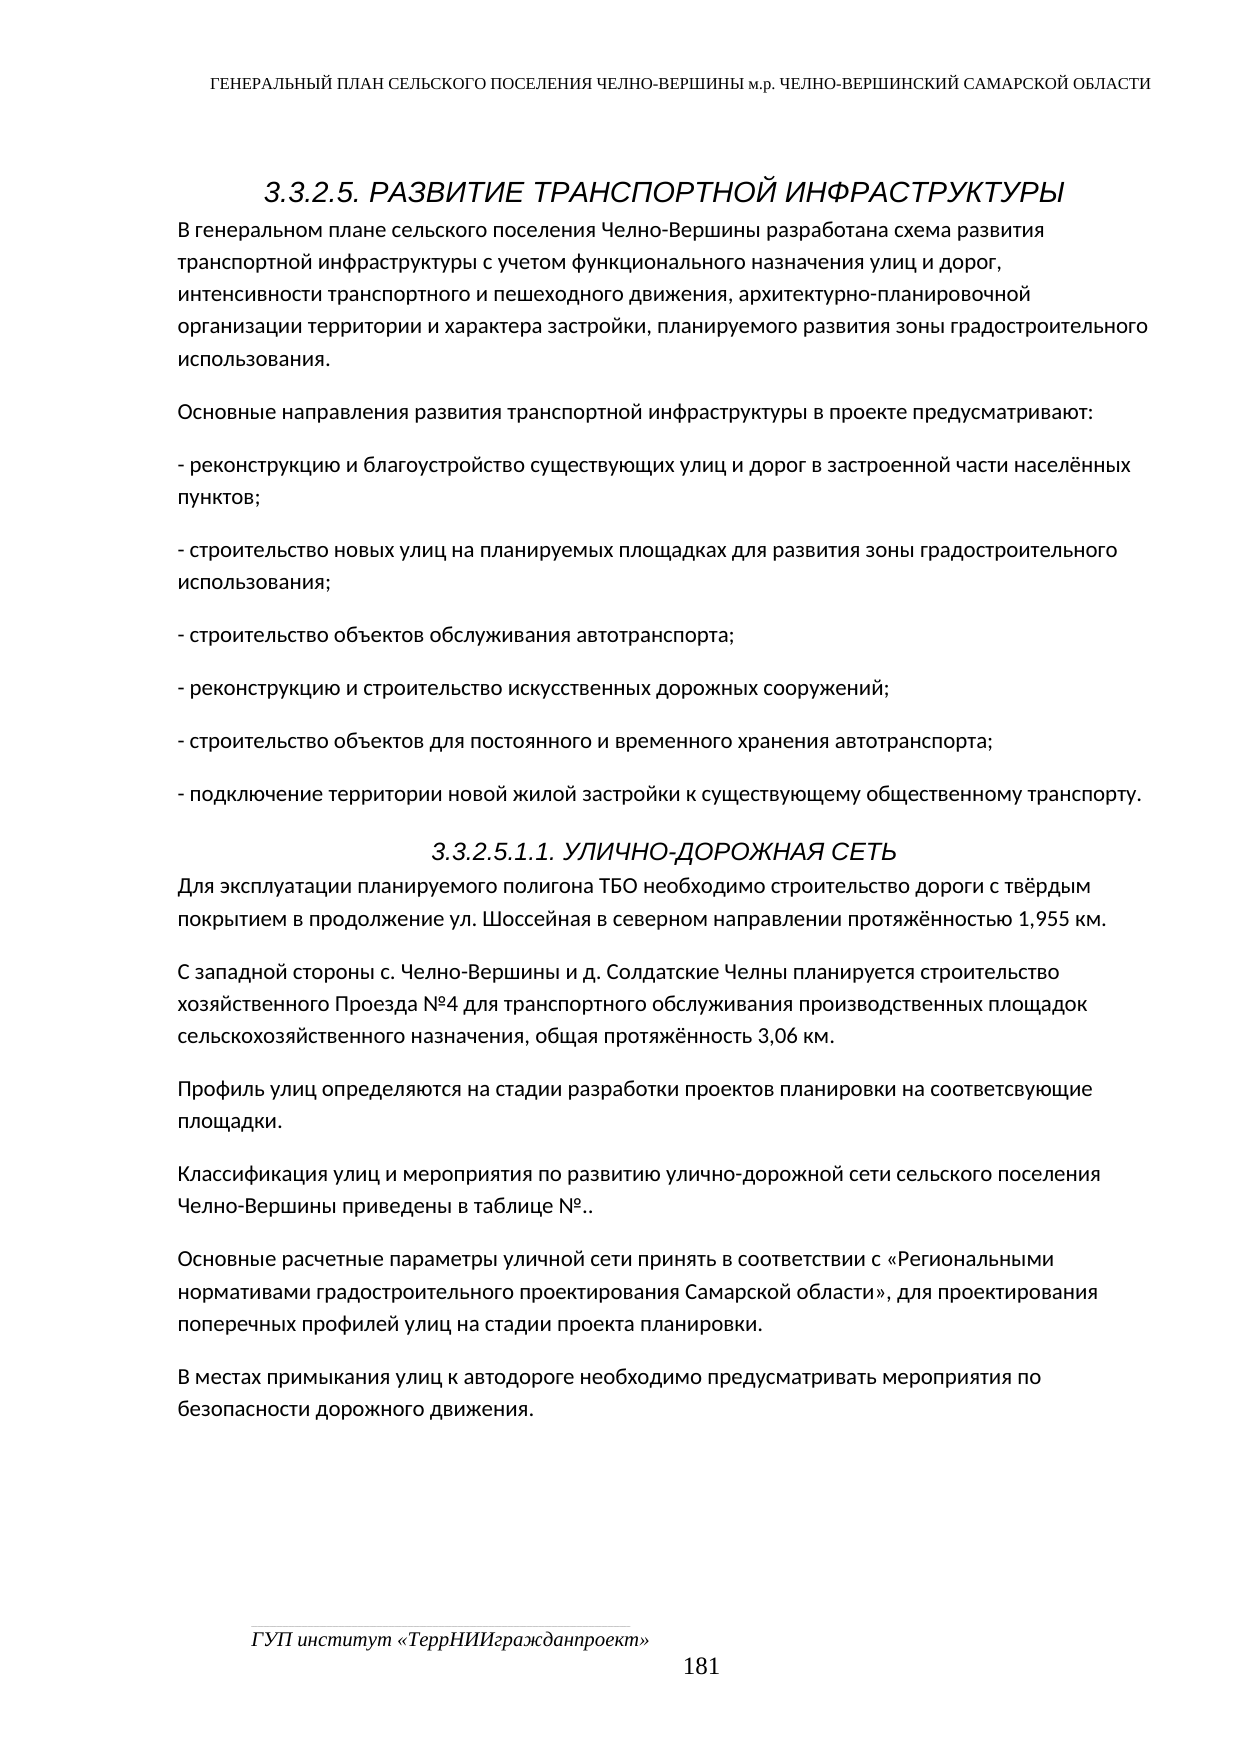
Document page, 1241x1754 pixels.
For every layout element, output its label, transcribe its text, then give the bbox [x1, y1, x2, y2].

text В местах примыкания улиц к автодороге необходимо предусматривать мероприятия по безопасности дорожного движения. [177, 1362, 1152, 1422]
text - подключение территории новой жилой застройки к существующему общественному транспорту. [177, 779, 1152, 807]
text - строительство новых улиц на планируемых площадках для развития зоны градостроительного использования; [177, 535, 1152, 595]
text В генеральном плане сельского поселения Челно-Вершины разработана схема развития транспортной инфраструктуры с учетом функционального назначения улиц и дорог, интенсивности транспортного и пешеходного движения, архитектурно-планировочной организации территории и характера застройки, планируемого развития зоны градостроительного использования. [177, 215, 1152, 372]
text Классификация улиц и мероприятия по развитию улично-дорожной сети сельского поселения Челно-Вершины приведены в таблице №.. [177, 1159, 1152, 1219]
text Основные расчетные параметры уличной сети принять в соответствии с «Региональными нормативами градостроительного проектирования Самарской области», для проектирования поперечных профилей улиц на стадии проекта планировки. [177, 1244, 1152, 1337]
subtitle 3.3.2.5. РАЗВИТИЕ ТРАНСПОРТНОЙ ИНФРАСТРУКТУРЫ [177, 175, 1152, 209]
text Для эксплуатации планируемого полигона ТБО необходимо строительство дороги с твёрдым покрытием в продолжение ул. Шоссейная в северном направлении протяжённостью 1,955 км. [177, 872, 1152, 932]
text - реконструкцию и строительство искусственных дорожных сооружений; [177, 673, 1152, 701]
text - строительство объектов обслуживания автотранспорта; [177, 620, 1152, 648]
text Основные направления развития транспортной инфраструктуры в проекте предусматривают: [177, 397, 1152, 425]
text Профиль улиц определяются на стадии разработки проектов планировки на соответсвующие площадки. [177, 1074, 1152, 1134]
text - реконструкцию и благоустройство существующих улиц и дорог в застроенной части населённых пунктов; [177, 450, 1152, 510]
subtitle 3.3.2.5.1.1. УЛИЧНО-ДОРОЖНАЯ СЕТЬ [177, 837, 1152, 865]
text С западной стороны с. Челно-Вершины и д. Солдатские Челны планируется строительство хозяйственного Проезда №4 для транспортного обслуживания производственных площадок сельскохозяйственного назначения, общая протяжённость 3,06 км. [177, 957, 1152, 1049]
text - строительство объектов для постоянного и временного хранения автотранспорта; [177, 726, 1152, 754]
